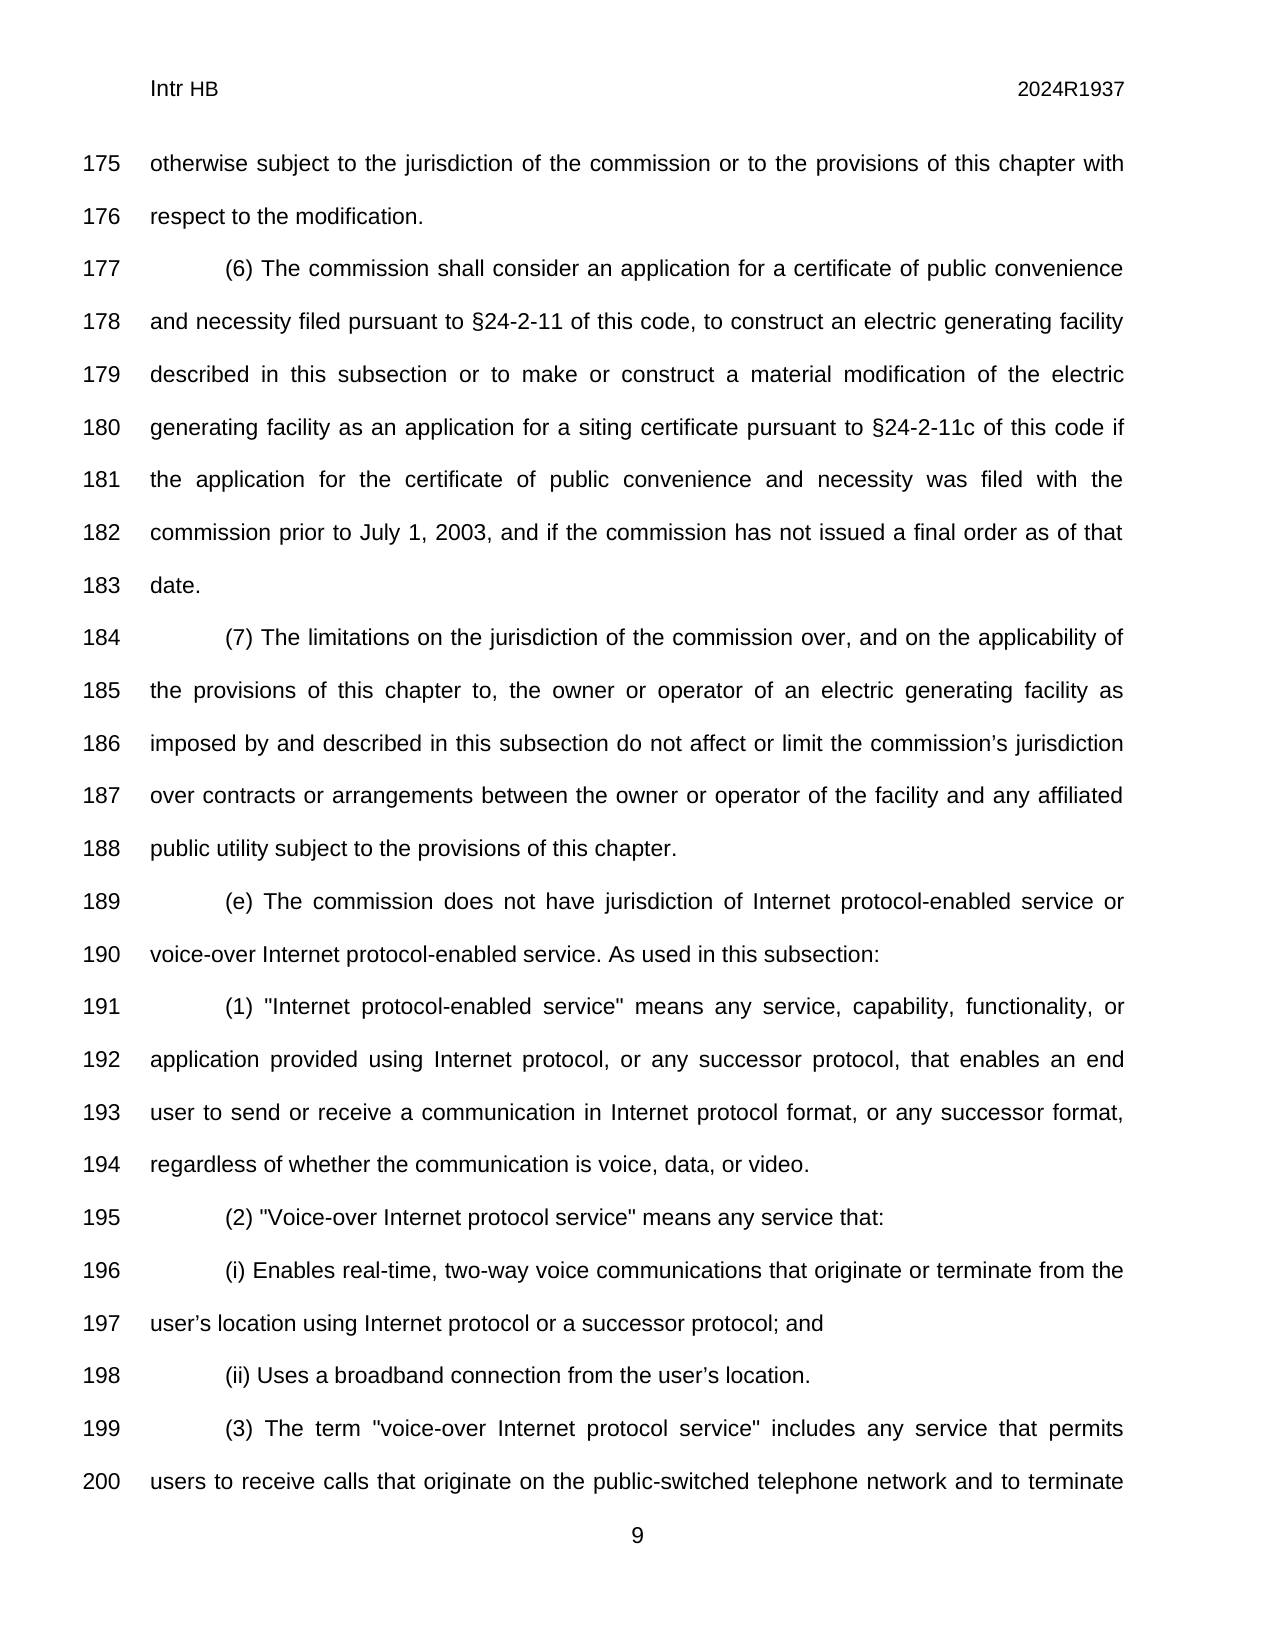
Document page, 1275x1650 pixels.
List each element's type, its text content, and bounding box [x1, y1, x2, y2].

text (6) The commission shall consider an application for a certificate of public convenience and necessity filed pursuant to §24-2-11 of this code, to construct an electric generating facility described in this subsection or to make or construct a material modification of the electric generating facility as an application for a siting certificate pursuant to §24-2-11c of this code if the application for the certificate of public convenience and necessity was filed with the commission prior to July 1, 2003, and if the commission has not issued a final order as of that date. [150, 255, 1125, 598]
text (7) The limitations on the jurisdiction of the commission over, and on the applicability of the provisions of this chapter to, the owner or operator of an electric generating facility as imposed by and described in this subsection do not affect or limit the commission’s jurisdiction over contracts or arrangements between the owner or operator of the facility and any affiliated public utility subject to the provisions of this chapter. [150, 624, 1125, 862]
text (1) "Internet protocol-enabled service" means any service, capability, functionality, or application provided using Internet protocol, or any successor protocol, that enables an end user to send or receive a communication in Internet protocol format, or any successor format, regardless of whether the communication is voice, data, or video. [150, 993, 1125, 1178]
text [150, 150, 1125, 229]
text (2) "Voice-over Internet protocol service" means any service that: [150, 1204, 1125, 1231]
text (i) Enables real-time, two-way voice communications that originate or terminate from the user’s location using Internet protocol or a successor protocol; and [150, 1257, 1125, 1336]
text (e) The commission does not have jurisdiction of Internet protocol-enabled service or voice-over Internet protocol-enabled service. As used in this subsection: [150, 888, 1125, 967]
text (ii) Uses a broadband connection from the user’s location. [150, 1362, 1125, 1389]
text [150, 1415, 1125, 1494]
